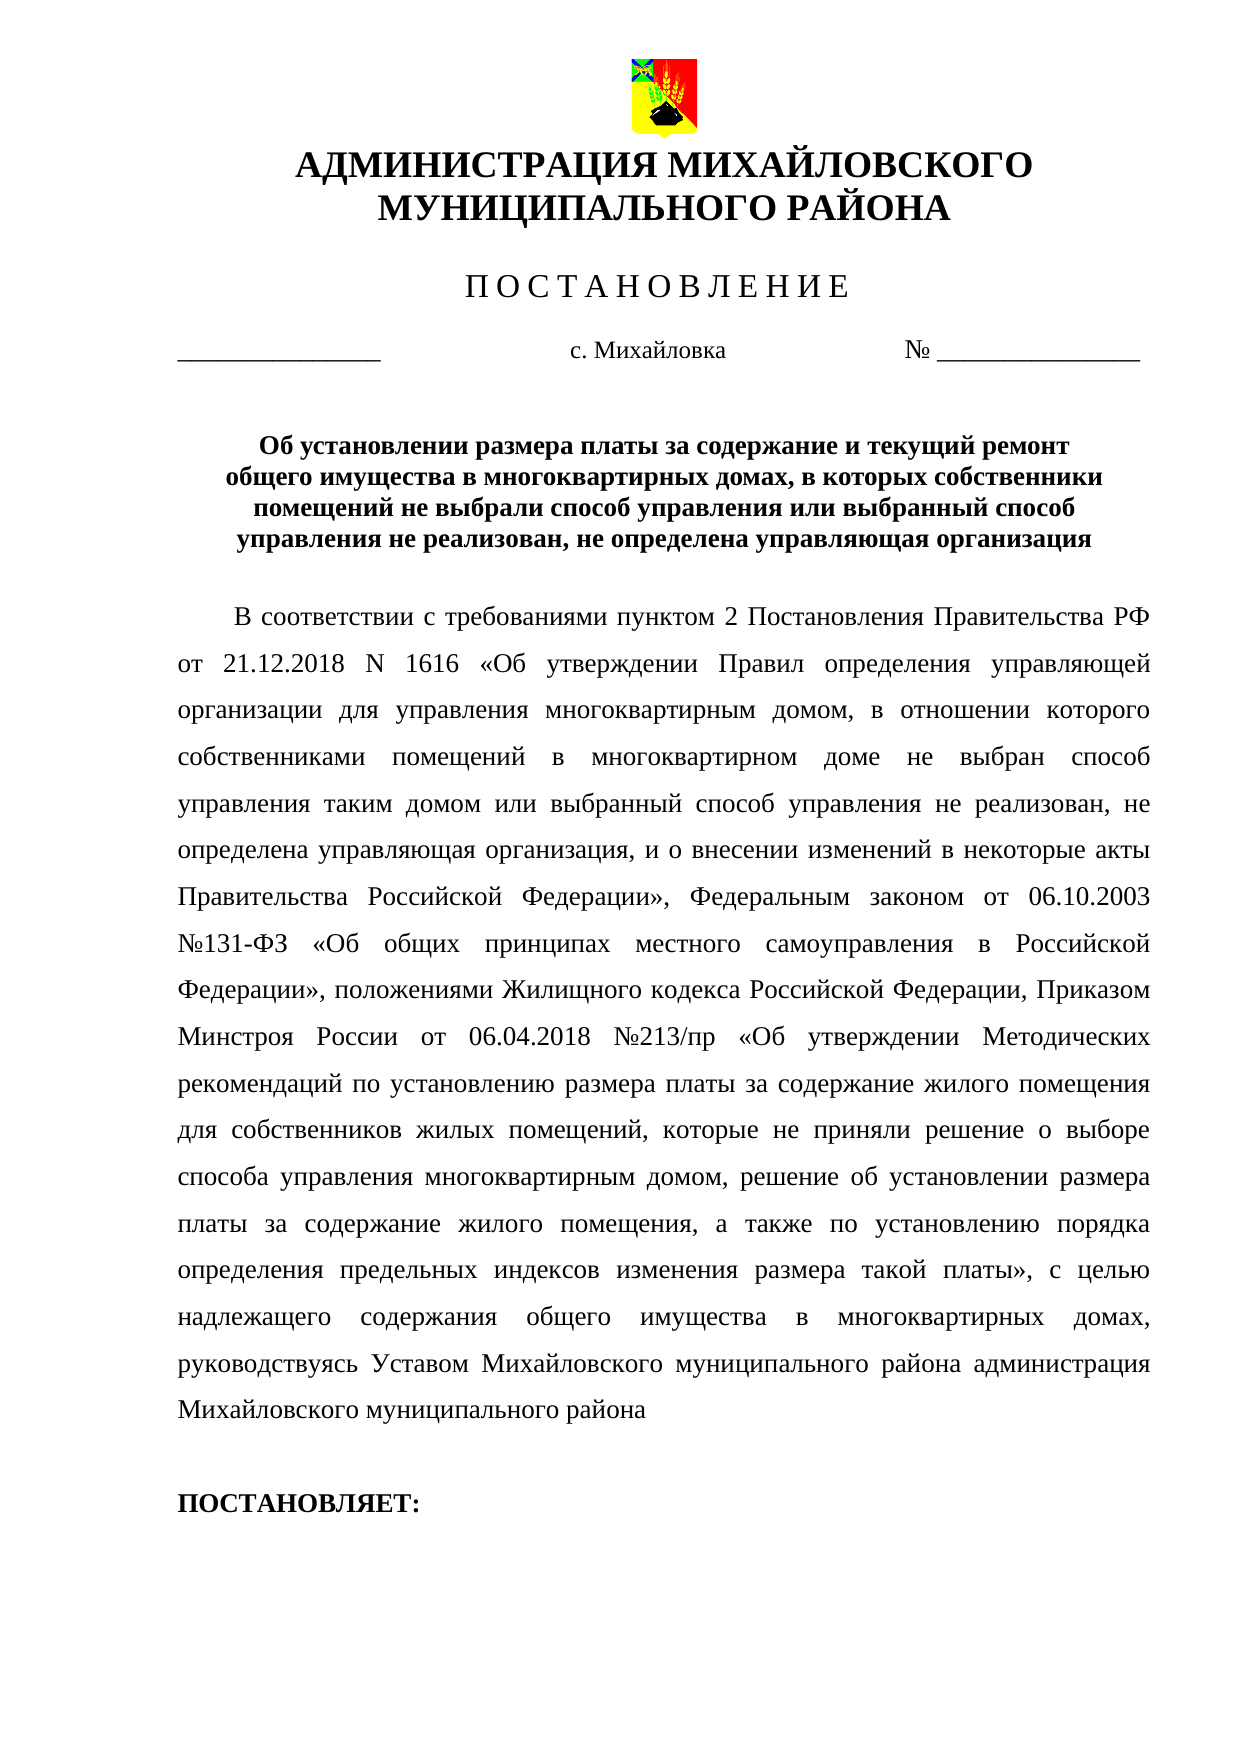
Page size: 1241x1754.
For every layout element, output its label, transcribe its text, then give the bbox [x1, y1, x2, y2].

text МУНИЦИПАЛЬНОГО РАЙОНА [177, 185, 1152, 228]
text ПОСТАНОВЛЕНИЕ [177, 267, 1152, 333]
text АДМИНИСТРАЦИЯ МИХАЙЛОВСКОГО [177, 142, 1152, 185]
text ПОСТАНОВЛЯЕТ: [177, 1487, 1152, 1518]
text В соответствии с требованиями пунктом 2 Постановления Правительства РФ от 21.12.2018 N 1616 «Об утверждении Правил определения управляющей организации для управления многоквартирным домом, в отношении которого собственниками помещений в многоквартирном доме не выбран способ управления таким домом или выбранный способ управления не реализован, не определена управляющая организация, и о внесении изменений в некоторые акты Правительства Российской Федерации», Федеральным законом от 06.10.2003 №131-ФЗ «Об общих принципах местного самоуправления в Российской Федерации», положениями Жилищного кодекса Российской Федерации, Приказом Минстроя России от 06.04.2018 №213/пр «Об утверждении Методических рекомендаций по установлению размера платы за содержание жилого помещения для собственников жилых помещений, которые не приняли решение о выборе способа управления многоквартирным домом, решение об установлении размера платы за содержание жилого помещения, а также по установлению порядка определения предельных индексов изменения размера такой платы», с целью надлежащего содержания общего имущества в многоквартирных домах, руководствуясь Уставом Михайловского муниципального района администрация Михайловского муниципального района [177, 600, 1152, 1424]
picture [631, 59, 698, 142]
text Об установлении размера платы за содержание и текущий ремонт [177, 429, 1152, 460]
text общего имущества в многоквартирных домах, в которых собственники помещений не выбрали способ управления или выбранный способ управления не реализован, не определена управляющая организация [177, 460, 1152, 553]
text _______________ с. Михайловка № _______________ [177, 333, 1152, 364]
